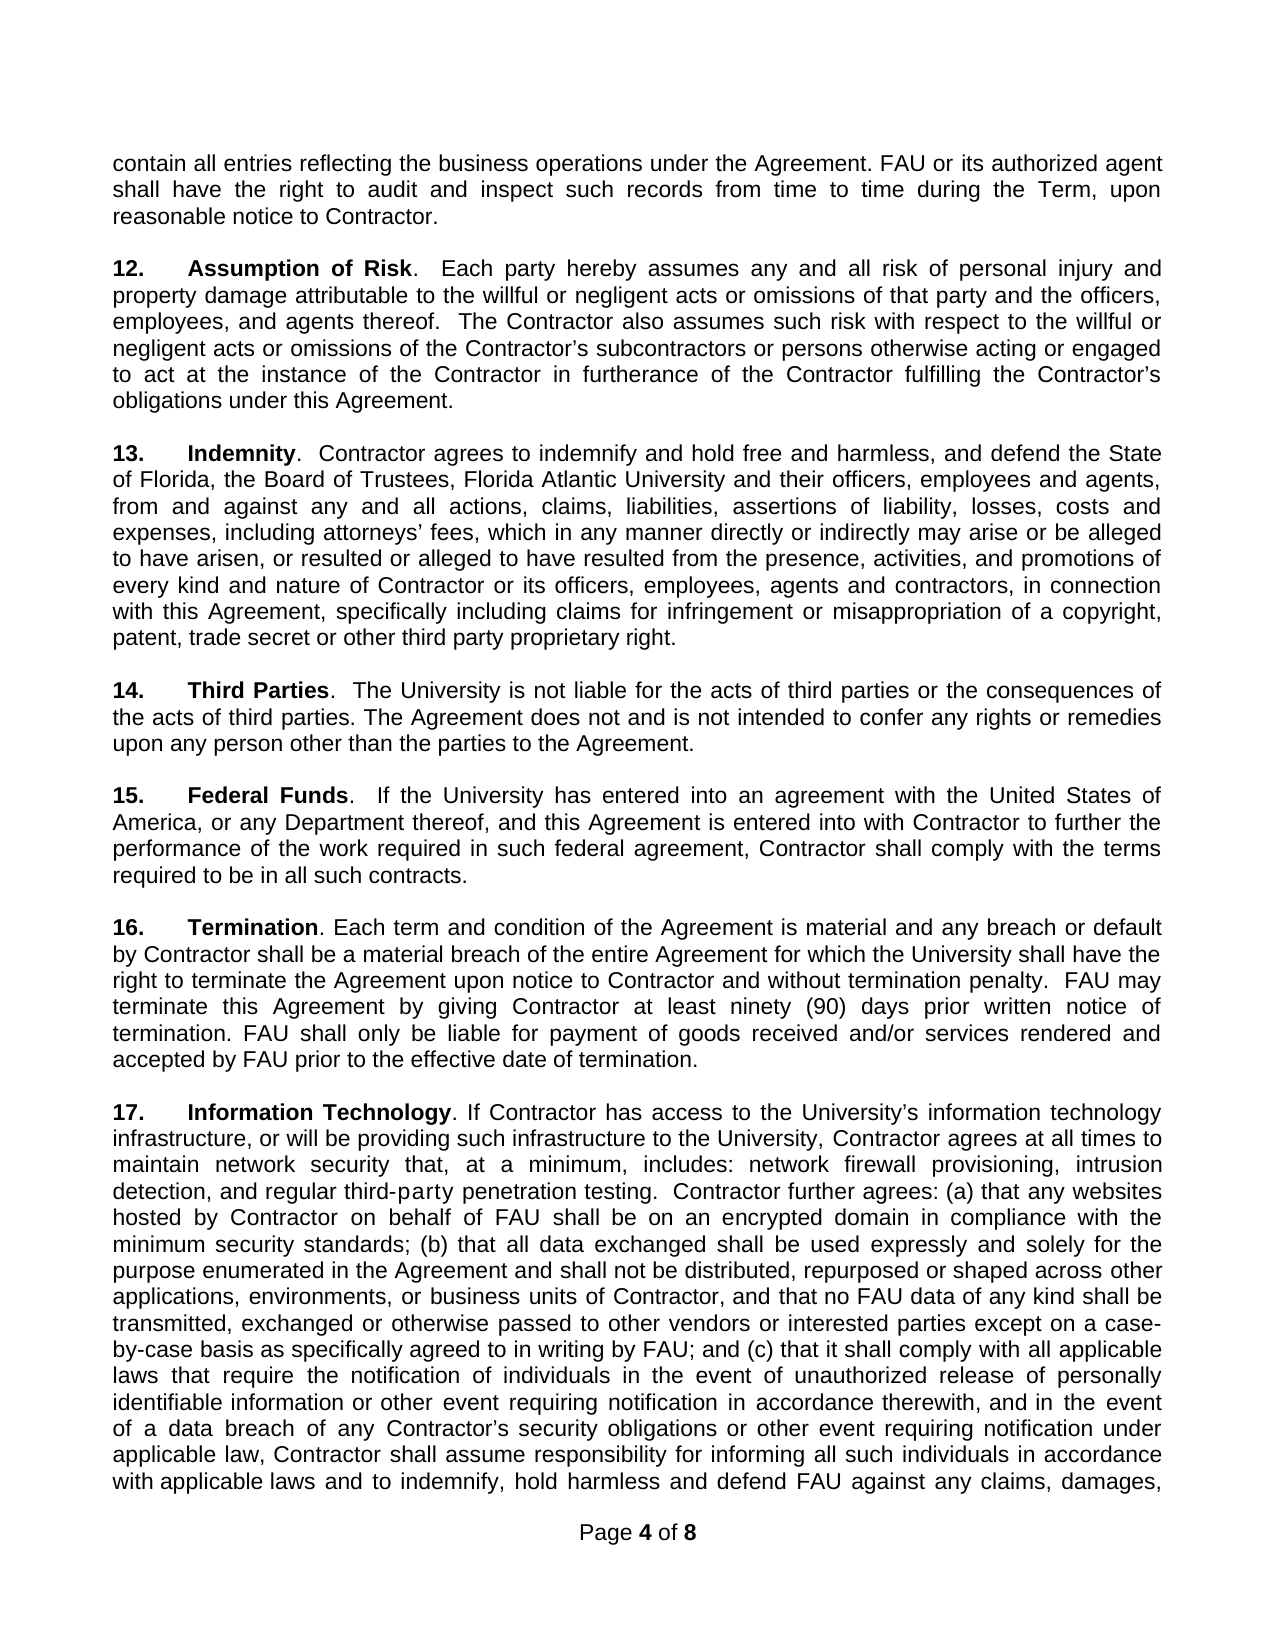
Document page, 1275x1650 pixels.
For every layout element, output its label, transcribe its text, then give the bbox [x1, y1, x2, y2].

list Assumption of Risk. Each party hereby assumes any and all risk of personal injury and property damage attributable to the willful or negligent acts or omissions of that party and the officers, employees, and agents thereof. The Contractor also assumes such risk with respect to the willful or negligent acts or omissions of the Contractor’s subcontractors or persons otherwise acting or engaged to act at the instance of the Contractor in furtherance of the Contractor fulfilling the Contractor’s obligations under this Agreement. [112, 255, 1162, 413]
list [112, 150, 1162, 229]
list Indemnity. Contractor agrees to indemnify and hold free and harmless, and defend the State of Florida, the Board of Trustees, Florida Atlantic University and their officers, employees and agents, from and against any and all actions, claims, liabilities, assertions of liability, losses, costs and expenses, including attorneys’ fees, which in any manner directly or indirectly may arise or be alleged to have arisen, or resulted or alleged to have resulted from the presence, activities, and promotions of every kind and nature of Contractor or its officers, employees, agents and contractors, in connection with this Agreement, specifically including claims for infringement or misappropriation of a copyright, patent, trade secret or other third party proprietary right. [112, 440, 1162, 651]
list Third Parties. The University is not liable for the acts of third parties or the consequences of the acts of third parties. The Agreement does not and is not intended to confer any rights or remedies upon any person other than the parties to the Agreement. [112, 677, 1162, 756]
list Federal Funds. If the University has entered into an agreement with the United States of America, or any Department thereof, and this Agreement is entered into with Contractor to further the performance of the work required in such federal agreement, Contractor shall comply with the terms required to be in all such contracts. [112, 782, 1162, 888]
list Termination. Each term and condition of the Agreement is material and any breach or default by Contractor shall be a material breach of the entire Agreement for which the University shall have the right to terminate the Agreement upon notice to Contractor and without termination penalty. FAU may terminate this Agreement by giving Contractor at least ninety (90) days prior written notice of termination. FAU shall only be liable for payment of goods received and/or services rendered and accepted by FAU prior to the effective date of termination. [112, 914, 1162, 1072]
